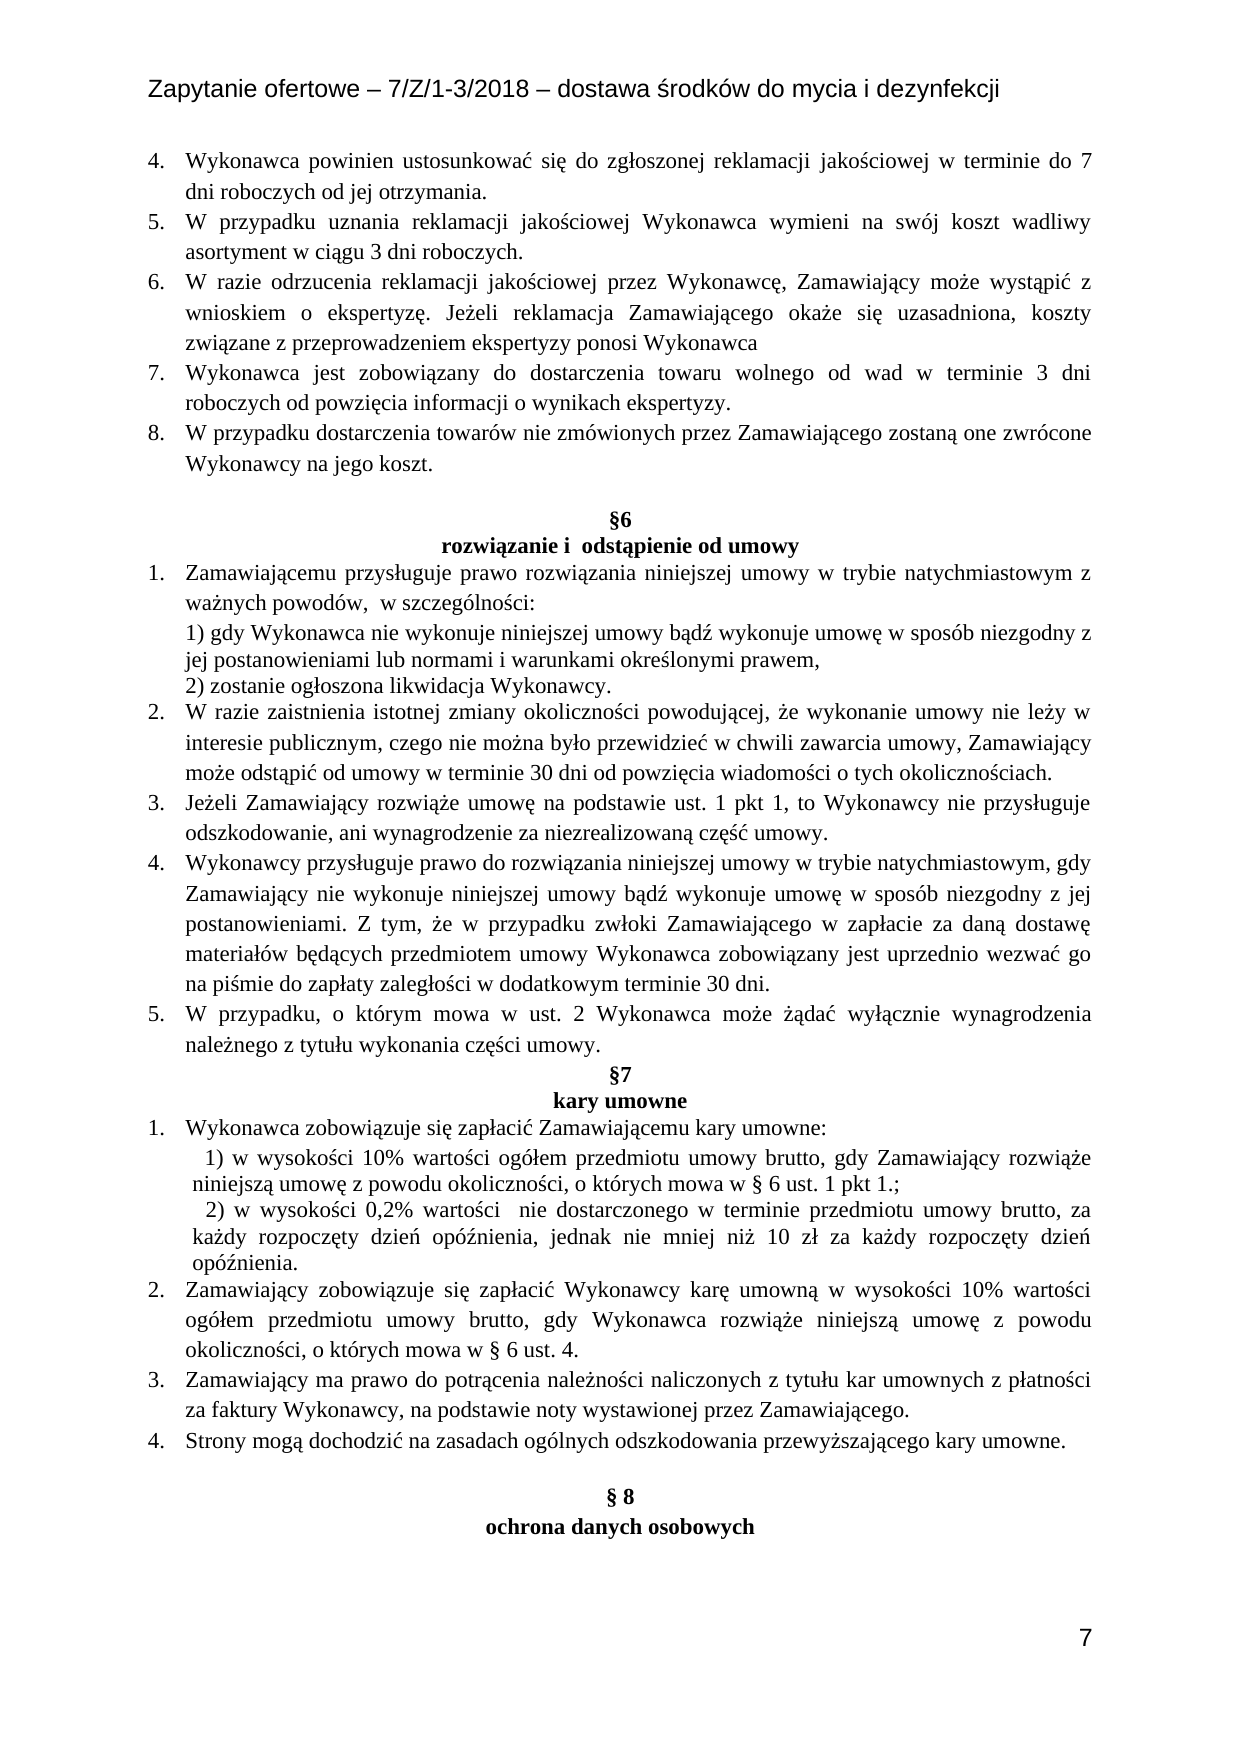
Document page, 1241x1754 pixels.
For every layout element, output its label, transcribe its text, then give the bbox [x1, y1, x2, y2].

list 1) gdy Wykonawca nie wykonuje niniejszej umowy bądź wykonuje umowę w sposób niezgodny z jej postanowieniami lub normami i warunkami określonymi prawem, [185, 619, 1093, 672]
text rozwiązanie i odstąpienie od umowy [148, 533, 1093, 559]
list Wykonawcy przysługuje prawo do rozwiązania niniejszej umowy w trybie natychmiastowym, gdy Zamawiający nie wykonuje niniejszej umowy bądź wykonuje umowę w sposób niezgodny z jej postanowieniami. Z tym, że w przypadku zwłoki Zamawiającego w zapłacie za daną dostawę materiałów będących przedmiotem umowy Wykonawca zobowiązany jest uprzednio wezwać go na piśmie do zapłaty zaległości w dodatkowym terminie 30 dni. [148, 849, 1093, 997]
list Wykonawca zobowiązuje się zapłacić Zamawiającemu kary umowne: [148, 1114, 1093, 1140]
text kary umowne [148, 1087, 1093, 1114]
list W przypadku uznania reklamacji jakościowej Wykonawca wymieni na swój koszt wadliwy asortyment w ciągu 3 dni roboczych. [148, 208, 1093, 264]
list W przypadku, o którym mowa w ust. 2 Wykonawca może żądać wyłącznie wynagrodzenia należnego z tytułu wykonania części umowy. [148, 1001, 1093, 1057]
list W razie zaistnienia istotnej zmiany okoliczności powodującej, że wykonanie umowy nie leży w interesie publicznym, czego nie można było przewidzieć w chwili zawarcia umowy, Zamawiający może odstąpić od umowy w terminie 30 dni od powzięcia wiadomości o tych okolicznościach. [148, 698, 1093, 785]
text 1) w wysokości 10% wartości ogółem przedmiotu umowy brutto, gdy Zamawiający rozwiąże niniejszą umowę z powodu okoliczności, o których mowa w § 6 ust. 1 pkt 1.; [162, 1144, 1093, 1197]
list Zamawiający zobowiązuje się zapłacić Wykonawcy karę umowną w wysokości 10% wartości ogółem przedmiotu umowy brutto, gdy Wykonawca rozwiąże niniejszą umowę z powodu okoliczności, o których mowa w § 6 ust. 4. [148, 1276, 1093, 1362]
text 2) w wysokości 0,2% wartości nie dostarczonego w terminie przedmiotu umowy brutto, za każdy rozpoczęty dzień opóźnienia, jednak nie mniej niż 10 zł za każdy rozpoczęty dzień opóźnienia. [177, 1197, 1093, 1276]
list Jeżeli Zamawiający rozwiąże umowę na podstawie ust. 1 pkt 1, to Wykonawcy nie przysługuje odszkodowanie, ani wynagrodzenie za niezrealizowaną część umowy. [148, 789, 1093, 846]
list Wykonawca jest zobowiązany do dostarczenia towaru wolnego od wad w terminie 3 dni roboczych od powzięcia informacji o wynikach ekspertyzy. [148, 359, 1093, 416]
list W przypadku dostarczenia towarów nie zmówionych przez Zamawiającego zostaną one zwrócone Wykonawcy na jego koszt. [148, 419, 1093, 476]
text §6 [148, 506, 1093, 533]
text ochrona danych osobowych [148, 1513, 1093, 1540]
list 2) zostanie ogłoszona likwidacja Wykonawcy. [185, 672, 1093, 698]
text §7 [148, 1061, 1093, 1087]
list Strony mogą dochodzić na zasadach ogólnych odszkodowania przewyższającego kary umowne. [148, 1427, 1093, 1453]
list Zamawiający ma prawo do potrącenia należności naliczonych z tytułu kar umownych z płatności za faktury Wykonawcy, na podstawie noty wystawionej przez Zamawiającego. [148, 1366, 1093, 1423]
text § 8 [148, 1483, 1093, 1509]
list Wykonawca powinien ustosunkować się do zgłoszonej reklamacji jakościowej w terminie do 7 dni roboczych od jej otrzymania. [148, 148, 1093, 204]
list W razie odrzucenia reklamacji jakościowej przez Wykonawcę, Zamawiający może wystąpić z wnioskiem o ekspertyzę. Jeżeli reklamacja Zamawiającego okaże się uzasadniona, koszty związane z przeprowadzeniem ekspertyzy ponosi Wykonawca [148, 268, 1093, 355]
list Zamawiającemu przysługuje prawo rozwiązania niniejszej umowy w trybie natychmiastowym z ważnych powodów, w szczególności: [148, 559, 1093, 616]
